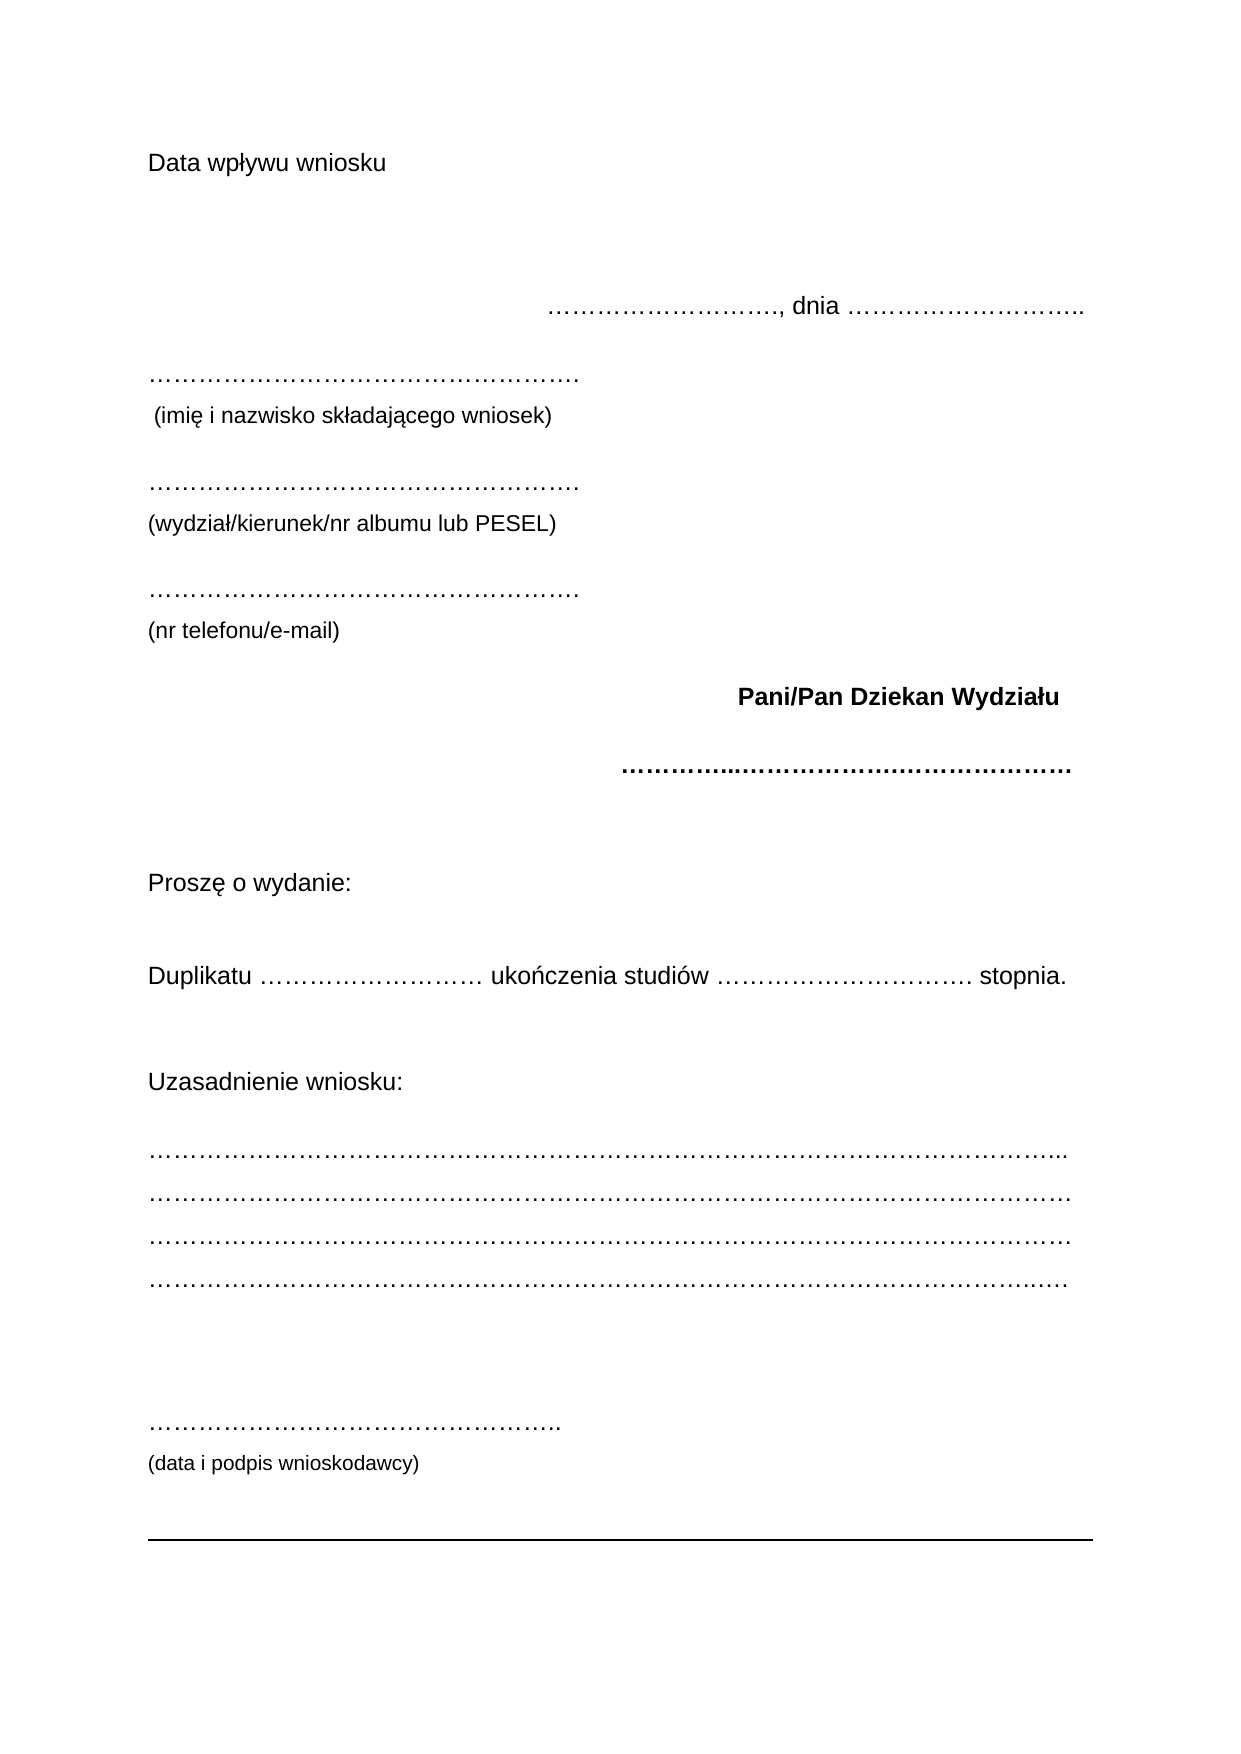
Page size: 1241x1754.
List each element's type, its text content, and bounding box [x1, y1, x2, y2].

text ………………………………………………………………………………………………... [148, 1135, 1093, 1163]
text (nr telefonu/e-mail) [148, 617, 1093, 643]
text Proszę o wydanie: [148, 868, 1093, 897]
text ………………………., dnia ……………………….. [546, 291, 1093, 319]
text Duplikatu ……………………… ukończenia studiów …………………………. stopnia. [148, 961, 1093, 990]
text Data wpływu wniosku [148, 148, 1093, 176]
text (data i podpis wnioskodawcy) [148, 1450, 1093, 1539]
text Pani/Pan Dziekan Wydziału [738, 682, 1093, 710]
text ………………………………………….. [148, 1407, 1093, 1436]
text …………………………………………………………………………………………………………………………………………………………………………………………………………………………………………………………………………………………………..…. [148, 1178, 1093, 1293]
text ……………………………………………. [148, 359, 1093, 388]
text ……………………………………………. [148, 466, 1093, 495]
text (wydział/kierunek/nr albumu lub PESEL) [148, 509, 1093, 536]
text (imię i nazwisko składającego wniosek) [148, 402, 1093, 428]
text …………...……………….………………… [620, 750, 1093, 778]
text ……………………………………………. [148, 574, 1093, 603]
text Uzasadnienie wniosku: [148, 1067, 1093, 1095]
